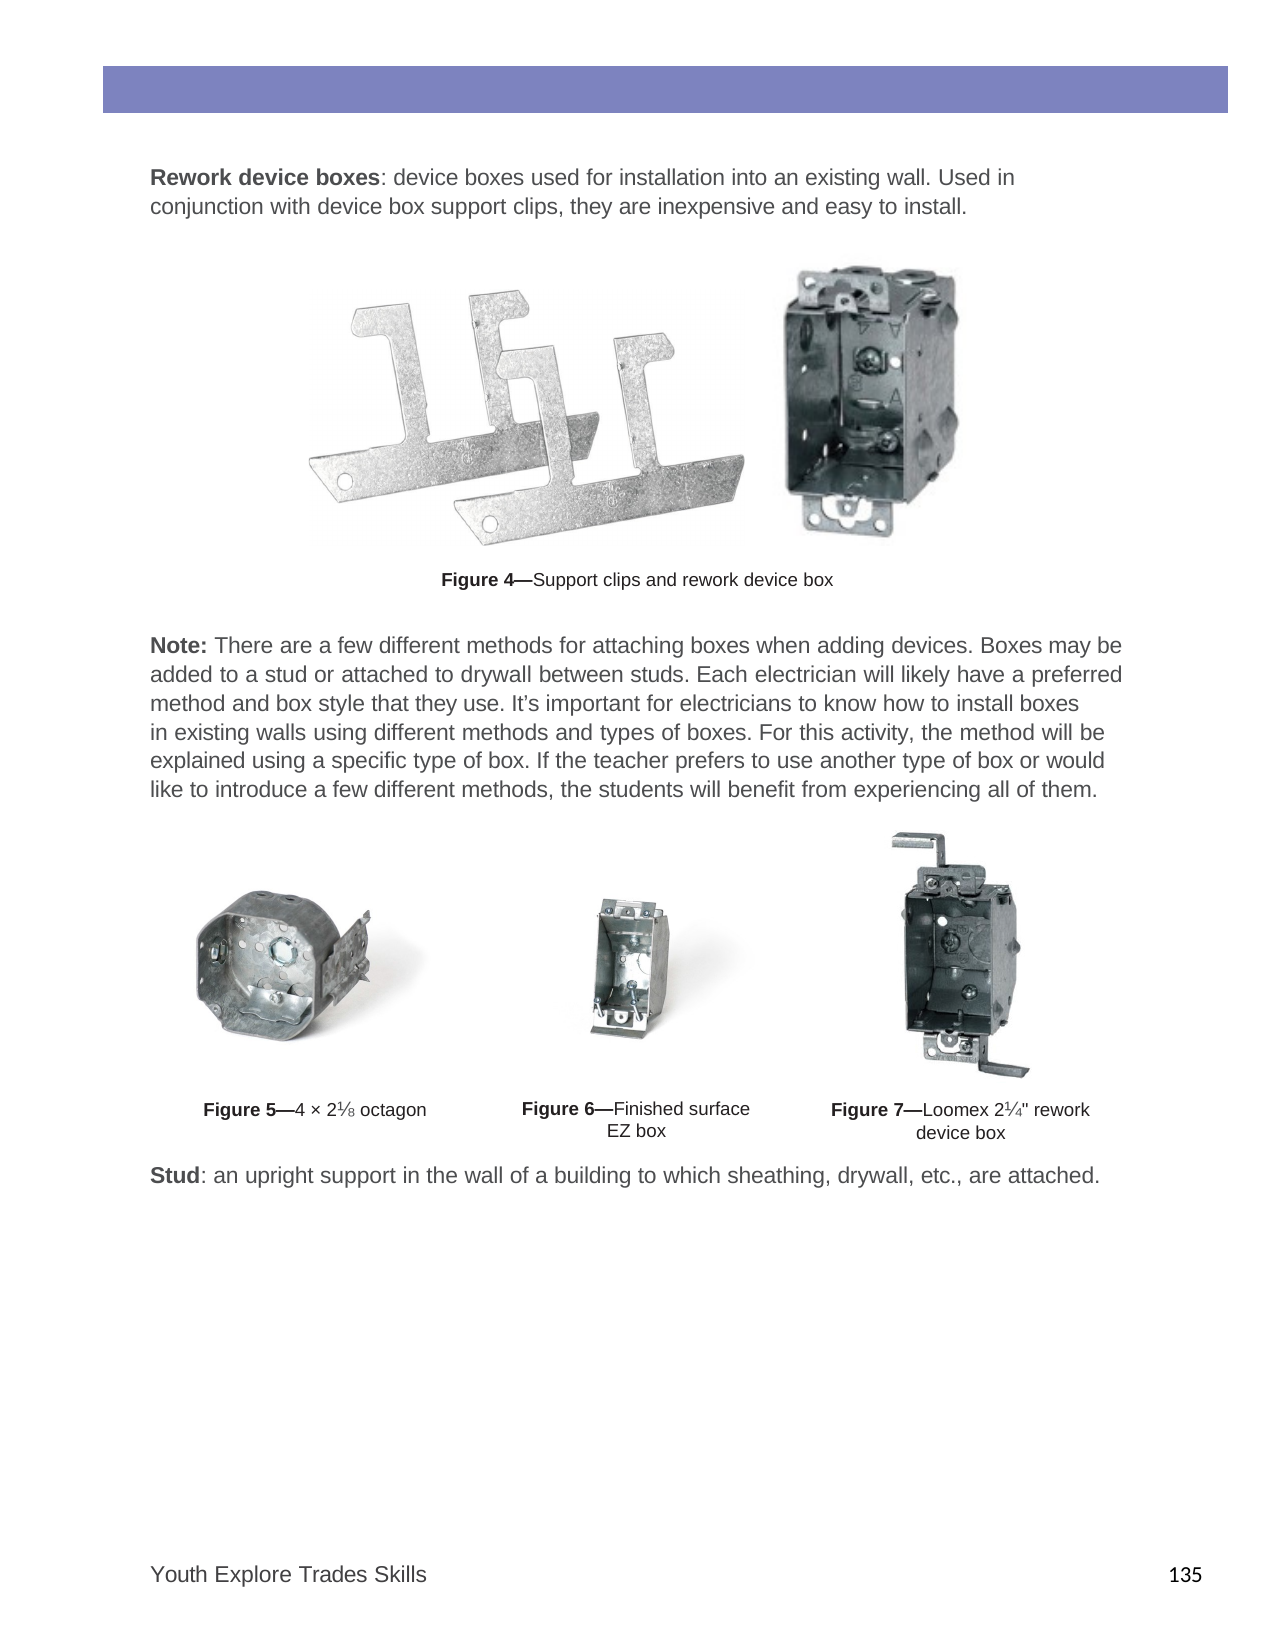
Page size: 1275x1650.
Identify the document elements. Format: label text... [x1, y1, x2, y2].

picture [761, 241, 968, 546]
table_header [486, 823, 803, 1092]
picture [553, 862, 774, 1053]
picture [833, 829, 1088, 1084]
table_cell Figure 7—Loomex 2¼" rework device box [803, 1092, 1114, 1149]
picture [176, 864, 448, 1050]
picture [308, 289, 745, 546]
table_cell Figure 6—Finished surface EZ box [486, 1092, 803, 1149]
table_cell Figure 5—4 × 2⅛ octagon [153, 1092, 486, 1149]
text Note: There are a few different methods for attaching boxes when adding devices. Boxes may be added to a stud or attached to drywall between studs. Each electrician will likely have a preferred method and box style that they use. It’s important for electricians to know how to install boxes [150, 632, 1123, 716]
text Figure 4—Support clips and rework device box [441, 569, 1239, 590]
table_header [803, 823, 1114, 1092]
text Stud: an upright support in the wall of a building to which sheathing, drywall, etc., are attached. [150, 1162, 1239, 1188]
table_header [153, 823, 486, 1092]
text in existing walls using different methods and types of boxes. For this activity, the method will be explained using a specific type of box. If the teacher prefers to use another type of box or would like to introduce a few different methods, the students will benefit from experiencing all of them. [150, 718, 1105, 803]
text Rework device boxes: device boxes used for installation into an existing wall. Used in conjunction with device box support clips, they are inexpensive and easy to install. [150, 164, 1053, 219]
